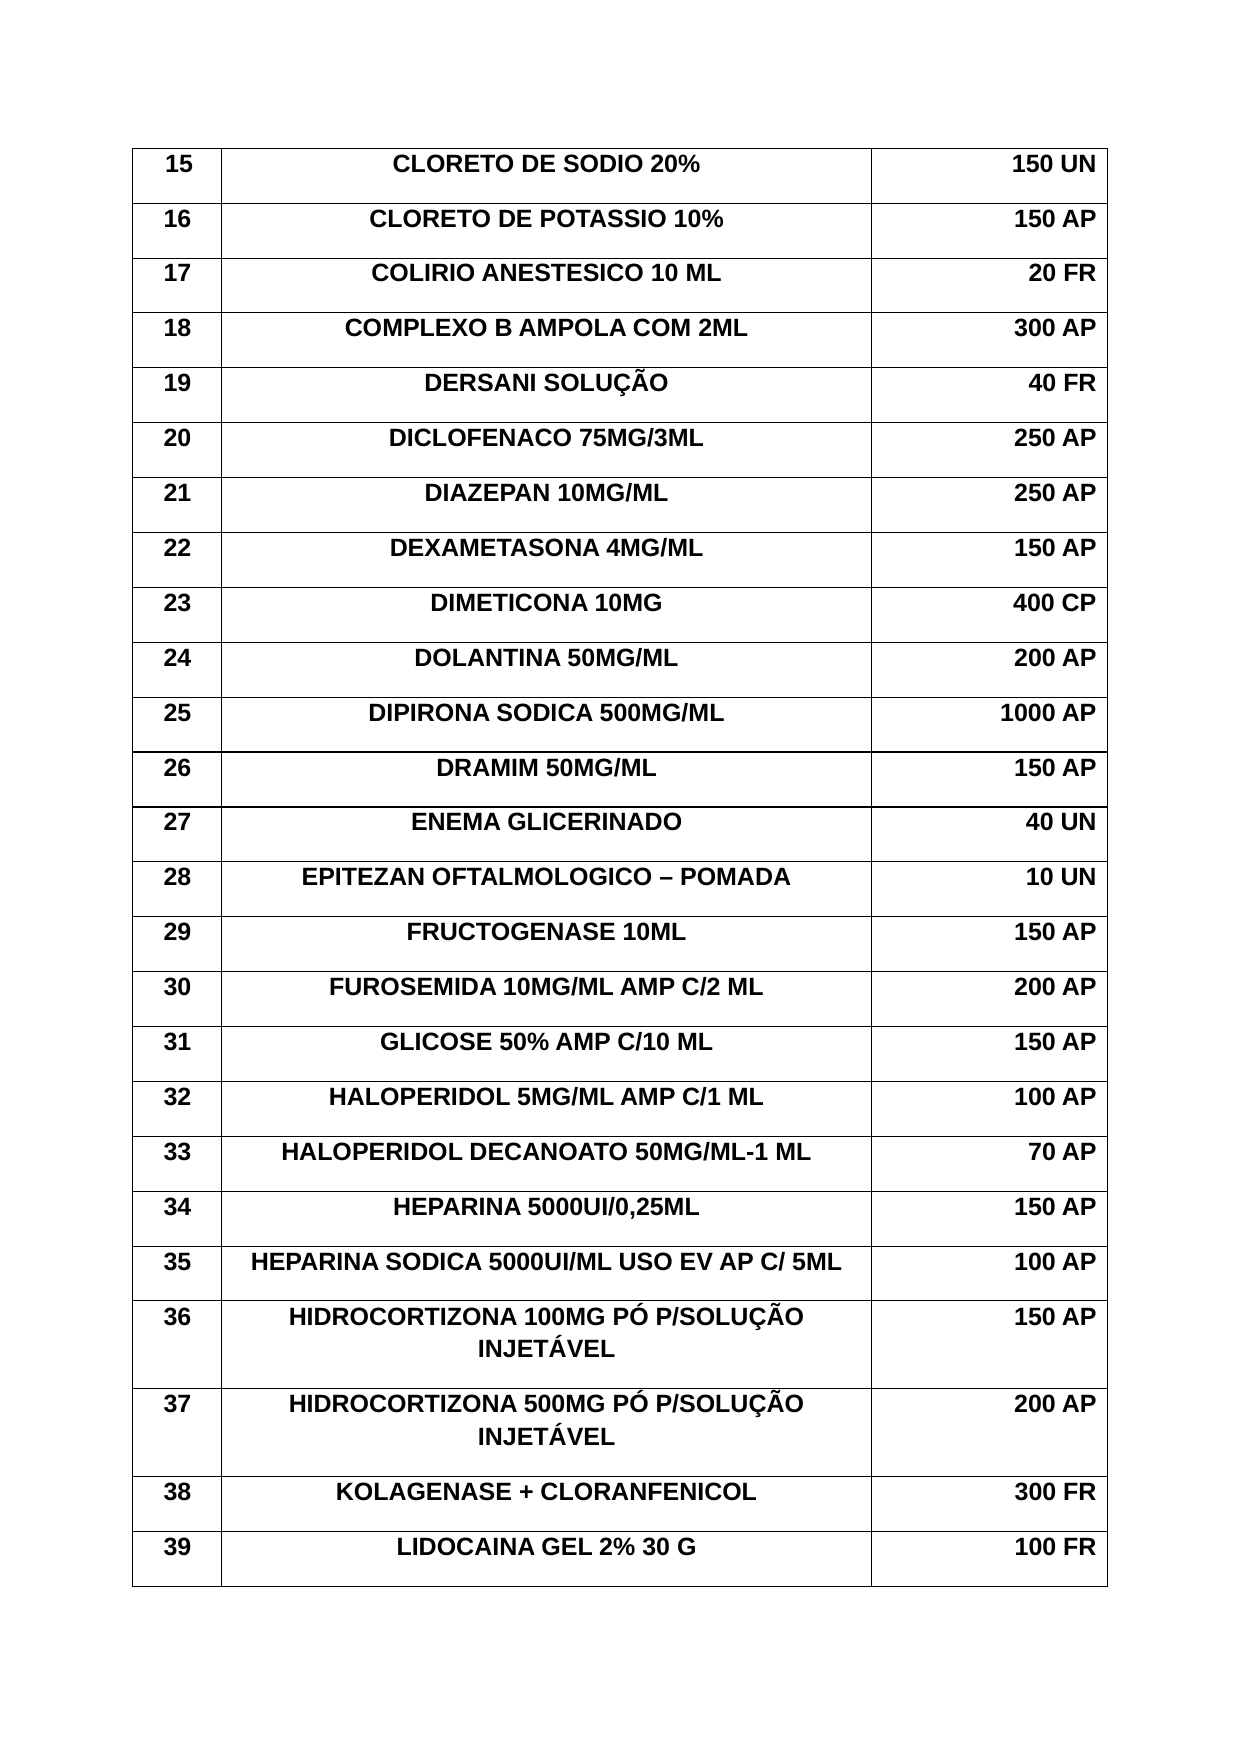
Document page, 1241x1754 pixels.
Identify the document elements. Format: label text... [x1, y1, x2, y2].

table_cell FRUCTOGENASE 10ML [222, 917, 871, 971]
table_cell 27 [133, 808, 221, 861]
table_cell 31 [133, 1027, 221, 1081]
table_cell 19 [133, 368, 221, 422]
table_cell 300 AP [872, 313, 1107, 367]
table_cell HIDROCORTIZONA 500MG PÓ P/SOLUÇÃO INJETÁVEL [222, 1389, 871, 1476]
table_cell GLICOSE 50% AMP C/10 ML [222, 1027, 871, 1081]
table_cell 100 AP [872, 1247, 1107, 1300]
table_cell 21 [133, 478, 221, 532]
table_cell 70 AP [872, 1137, 1107, 1191]
table_cell 17 [133, 259, 221, 312]
table_cell 250 AP [872, 478, 1107, 532]
table_cell DRAMIM 50MG/ML [222, 753, 871, 806]
table_cell 1000 AP [872, 698, 1107, 751]
table_cell 37 [133, 1389, 221, 1476]
table_cell 40 FR [872, 368, 1107, 422]
table_cell DIMETICONA 10MG [222, 588, 871, 642]
table_cell 23 [133, 588, 221, 642]
table_cell 34 [133, 1192, 221, 1246]
table_cell 36 [133, 1301, 221, 1388]
table_cell COMPLEXO B AMPOLA COM 2ML [222, 313, 871, 367]
table_cell DERSANI SOLUÇÃO [222, 368, 871, 422]
table_cell HEPARINA SODICA 5000UI/ML USO EV AP C/ 5ML [222, 1247, 871, 1300]
table_cell 18 [133, 313, 221, 367]
table_cell FUROSEMIDA 10MG/ML AMP C/2 ML [222, 972, 871, 1026]
table_cell LIDOCAINA GEL 2% 30 G [222, 1532, 871, 1586]
table_cell 40 UN [872, 808, 1107, 861]
table_cell 200 AP [872, 1389, 1107, 1476]
table_cell 150 AP [872, 1192, 1107, 1246]
table_cell ENEMA GLICERINADO [222, 808, 871, 861]
table_cell HEPARINA 5000UI/0,25ML [222, 1192, 871, 1246]
table_cell KOLAGENASE + CLORANFENICOL [222, 1477, 871, 1531]
table_cell 22 [133, 533, 221, 587]
table_cell 35 [133, 1247, 221, 1300]
table_cell 300 FR [872, 1477, 1107, 1531]
table_cell DIPIRONA SODICA 500MG/ML [222, 698, 871, 751]
table_cell 39 [133, 1532, 221, 1586]
table_cell EPITEZAN OFTALMOLOGICO – POMADA [222, 862, 871, 916]
table_cell 100 FR [872, 1532, 1107, 1586]
table_cell 25 [133, 698, 221, 751]
table_cell DIAZEPAN 10MG/ML [222, 478, 871, 532]
table_cell 150 AP [872, 753, 1107, 806]
table_cell DICLOFENACO 75MG/3ML [222, 423, 871, 477]
table_cell COLIRIO ANESTESICO 10 ML [222, 259, 871, 312]
table_cell 33 [133, 1137, 221, 1191]
table_cell 32 [133, 1082, 221, 1136]
table_cell CLORETO DE POTASSIO 10% [222, 204, 871, 257]
table_cell DOLANTINA 50MG/ML [222, 643, 871, 697]
table_cell 200 AP [872, 972, 1107, 1026]
table_cell 28 [133, 862, 221, 916]
table_cell 16 [133, 204, 221, 257]
table_cell 20 [133, 423, 221, 477]
table_cell 29 [133, 917, 221, 971]
table_cell HALOPERIDOL DECANOATO 50MG/ML-1 ML [222, 1137, 871, 1191]
table_cell 100 AP [872, 1082, 1107, 1136]
table_cell 150 AP [872, 1027, 1107, 1081]
table_cell 150 AP [872, 1301, 1107, 1388]
table_cell HALOPERIDOL 5MG/ML AMP C/1 ML [222, 1082, 871, 1136]
table_cell 20 FR [872, 259, 1107, 312]
table_cell 15 [133, 149, 221, 202]
table_cell 10 UN [872, 862, 1107, 916]
table_cell 150 AP [872, 533, 1107, 587]
table_cell 26 [133, 753, 221, 806]
table_cell 200 AP [872, 643, 1107, 697]
table_cell 250 AP [872, 423, 1107, 477]
table_cell 30 [133, 972, 221, 1026]
table_cell 38 [133, 1477, 221, 1531]
table_cell CLORETO DE SODIO 20% [222, 149, 871, 202]
table_cell 400 CP [872, 588, 1107, 642]
table_cell 24 [133, 643, 221, 697]
table_cell 150 AP [872, 204, 1107, 257]
table_cell DEXAMETASONA 4MG/ML [222, 533, 871, 587]
table_cell HIDROCORTIZONA 100MG PÓ P/SOLUÇÃO INJETÁVEL [222, 1301, 871, 1388]
table_cell 150 AP [872, 917, 1107, 971]
table_cell 150 UN [872, 149, 1107, 202]
